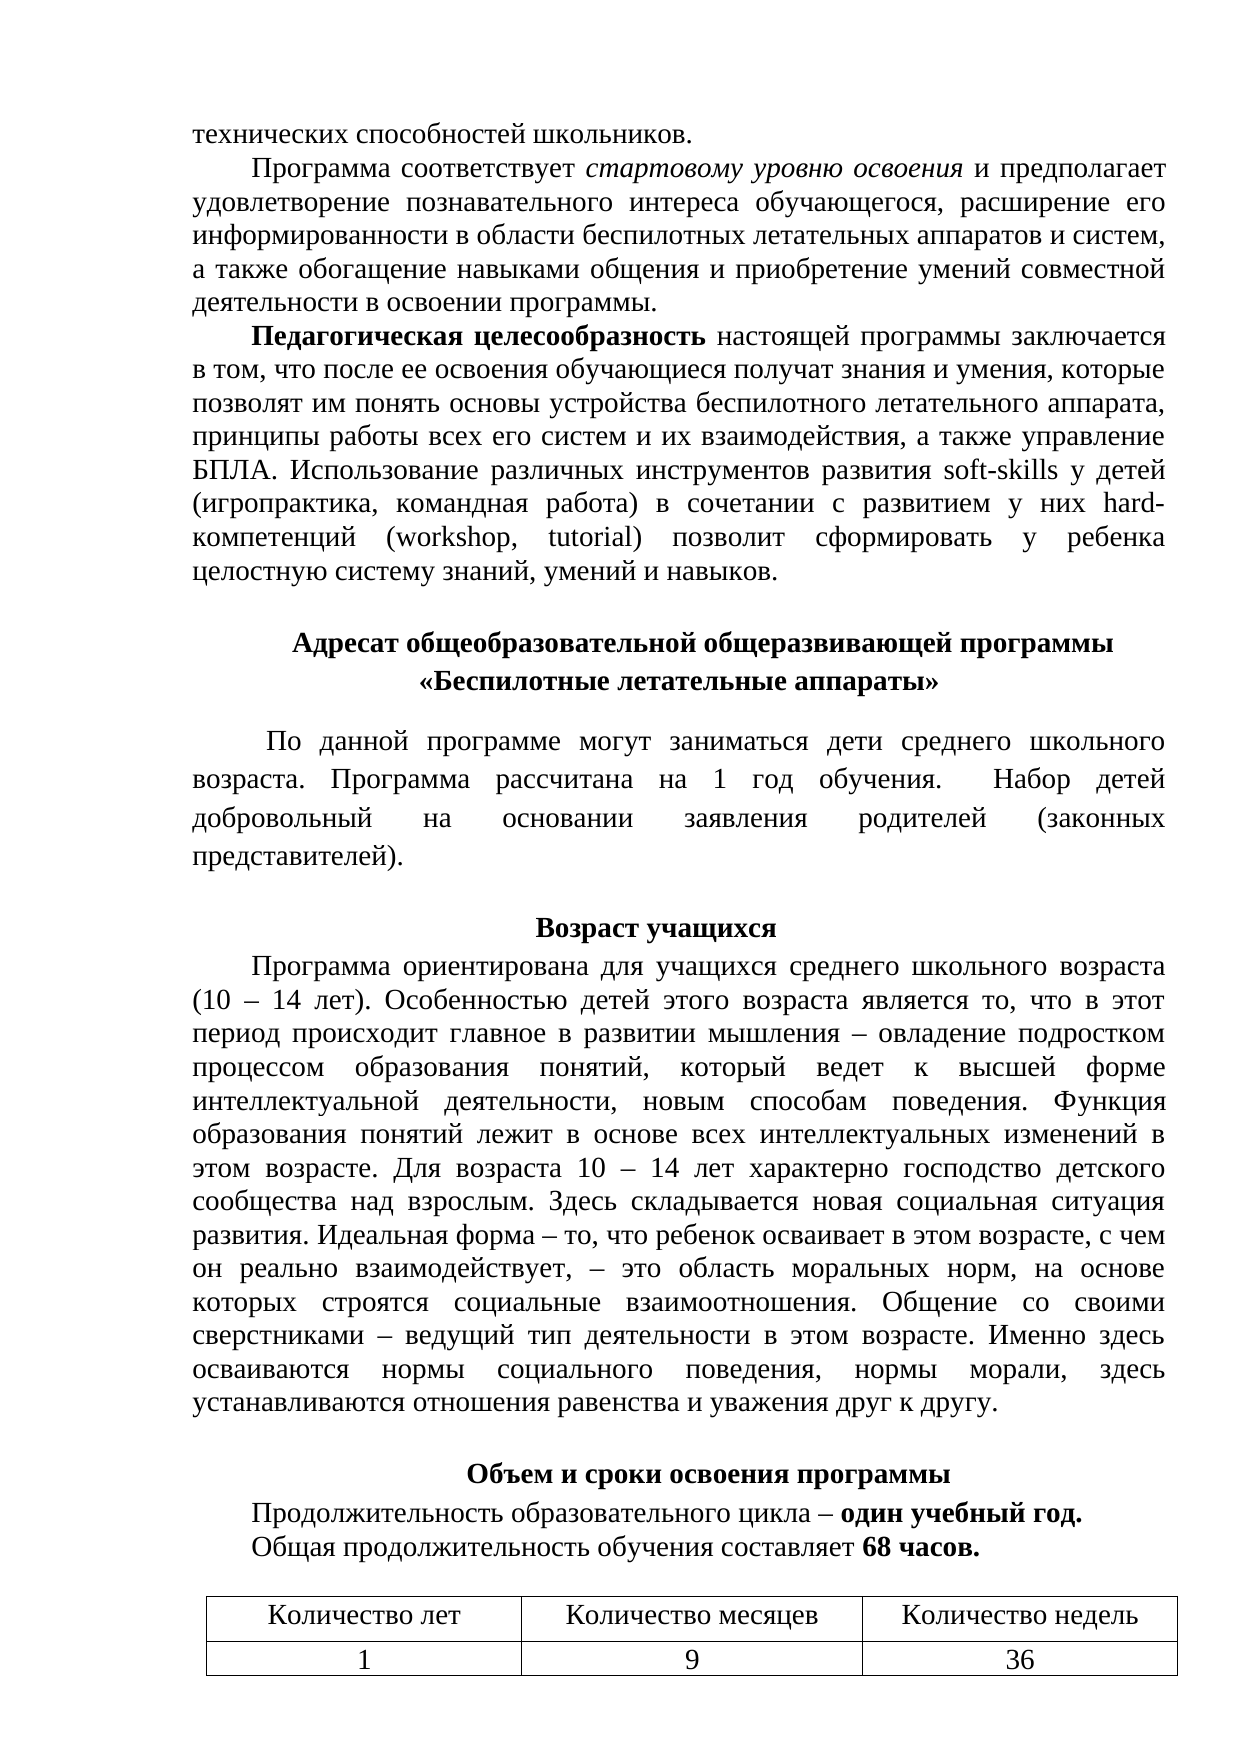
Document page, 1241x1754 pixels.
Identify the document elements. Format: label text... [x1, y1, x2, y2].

text Педагогическая целесообразность настоящей программы заключается в том, что после ее освоения обучающиеся получат знания и умения, которые позволят им понять основы устройства беспилотного летательного аппарата, принципы работы всех его систем и их взаимодействия, а также управление БПЛА. Использование различных инструментов развития soft-skills у детей (игропрактика, командная работа) в сочетании с развитием у них hard-компетенций (workshop, tutorial) позволит сформировать у ребенка целостную систему знаний, умений и навыков. [192, 318, 1166, 586]
text Объем и сроки освоения программы [192, 1457, 1166, 1490]
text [192, 117, 1166, 150]
text Программа ориентирована для учащихся среднего школьного возраста (10 – 14 лет). Особенностью детей этого возраста является то, что в этот период происходит главное в развитии мышления – овладение подростком процессом образования понятий, который ведет к высшей форме интеллектуальной деятельности, новым способам поведения. Функция образования понятий лежит в основе всех интеллектуальных изменений в этом возрасте. Для возраста 10 – 14 лет характерно господство детского сообщества над взрослым. Здесь складывается новая социальная ситуация развития. Идеальная форма – то, что ребенок осваивает в этом возрасте, с чем он реально взаимодействует, – это область моральных норм, на основе которых строятся социальные взаимоотношения. Общение со своими сверстниками – ведущий тип деятельности в этом возрасте. Именно здесь осваиваются нормы социального поведения, нормы морали, здесь устанавливаются отношения равенства и уважения друг к другу. [192, 948, 1166, 1116]
table_header Количество лет [207, 1597, 521, 1641]
table_header Количество недель [863, 1597, 1177, 1641]
text Общая продолжительность обучения составляет 68 часов. [192, 1529, 1166, 1562]
text Возраст учащихся [192, 910, 1166, 943]
text Адресат общеобразовательной общеразвивающей программы [192, 625, 1155, 658]
table_header Количество месяцев [522, 1597, 862, 1641]
table_cell 1 [207, 1642, 521, 1675]
text Продолжительность образовательного цикла – один учебный год. [192, 1495, 1166, 1529]
table_cell 9 [522, 1642, 862, 1675]
table_cell 36 [863, 1642, 1177, 1675]
text Программа соответствует стартовому уровню освоения и предполагает удовлетворение познавательного интереса обучающегося, расширение его информированности в области беспилотных летательных аппаратов и систем, а также обогащение навыками общения и приобретение умений совместной деятельности в освоении программы. [192, 150, 1166, 318]
text По данной программе могут заниматься дети среднего школьного возраста. Программа рассчитана на 1 год обучения. Набор детей добровольный на основании заявления родителей (законных представителей). [192, 723, 1166, 872]
text «Беспилотные летательные аппараты» [192, 663, 1166, 697]
